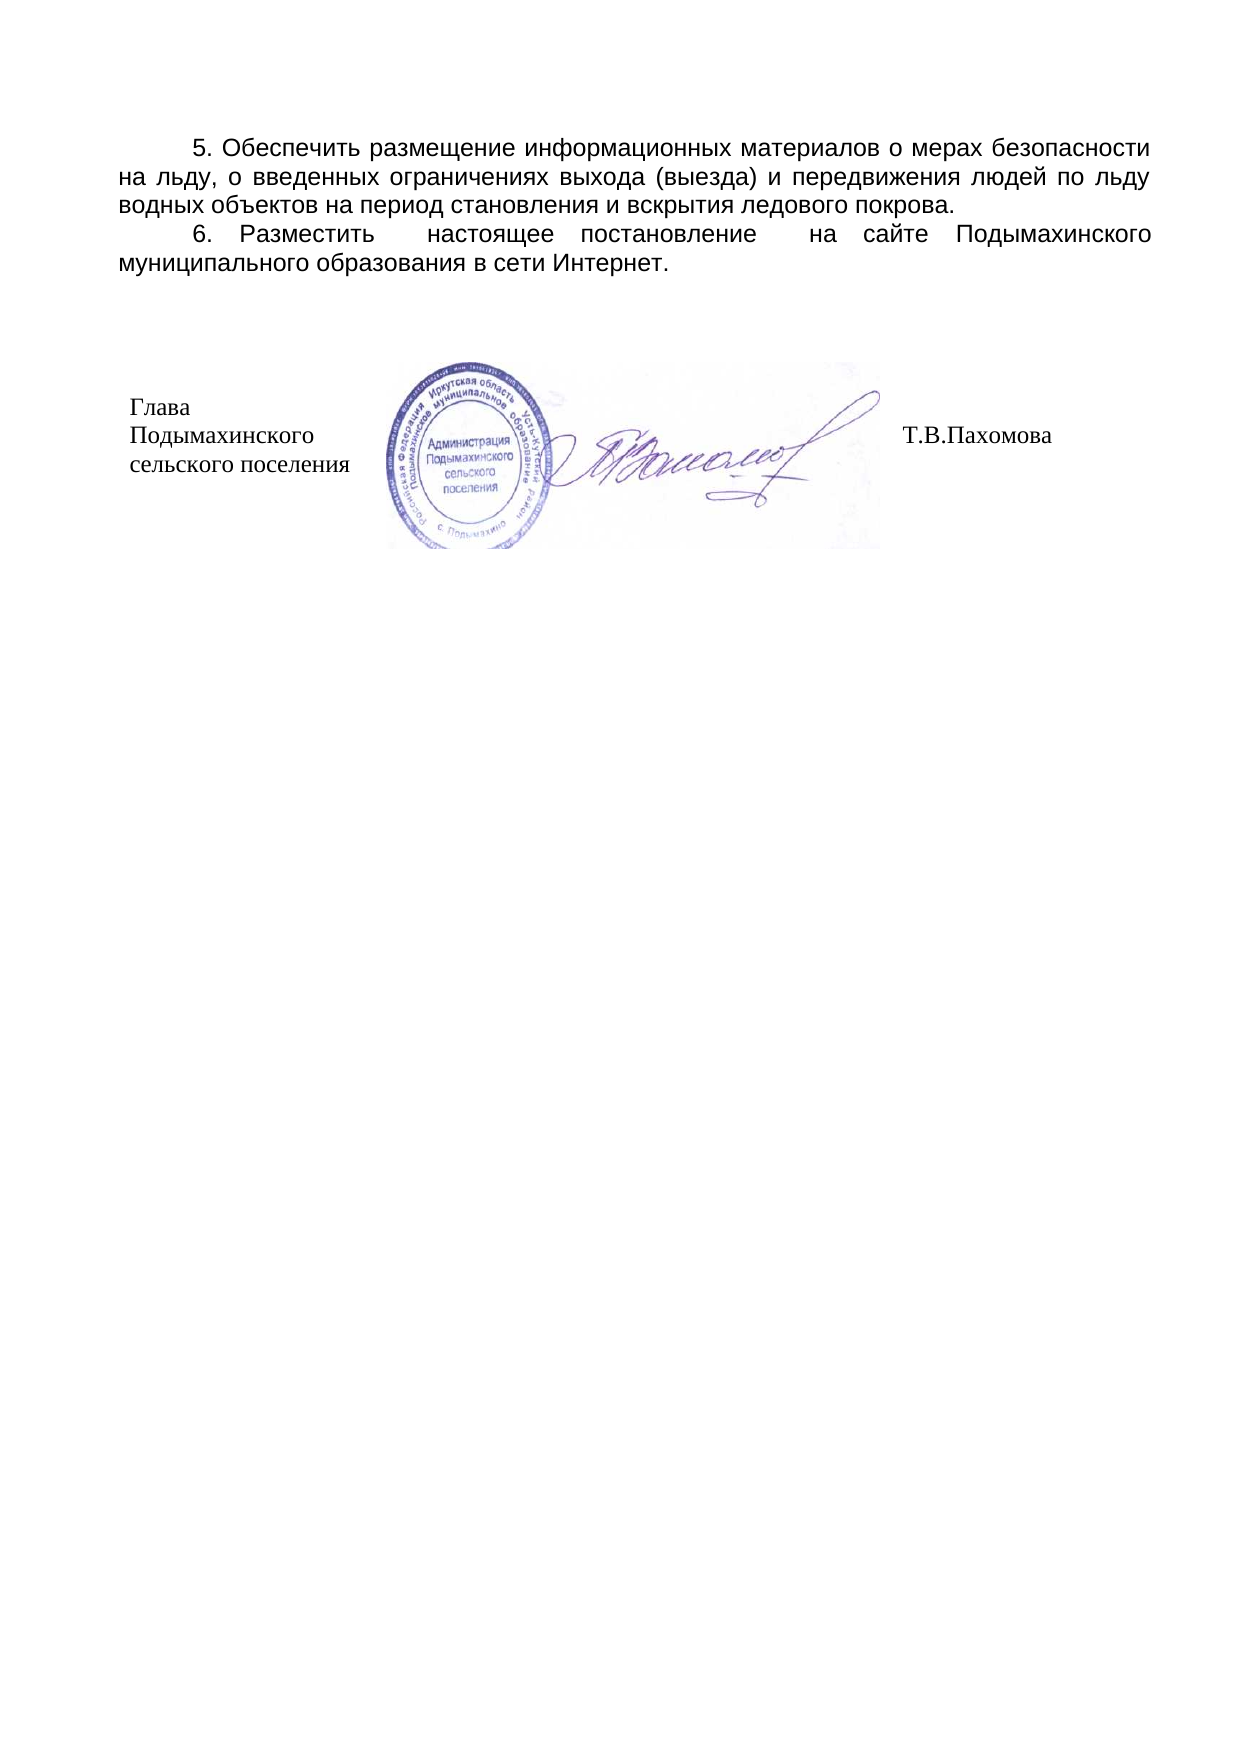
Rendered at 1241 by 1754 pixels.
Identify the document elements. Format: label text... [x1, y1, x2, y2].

table_header Глава Подымахинского сельского поселения [118, 363, 375, 578]
picture [386, 362, 880, 549]
table_header Т.В.Пахомова [891, 363, 1119, 578]
text 6. Разместить настоящее постановление на сайте Подымахинского муниципального образования в сети Интернет. [118, 219, 1152, 277]
table_header [375, 363, 891, 578]
text 5. Обеспечить размещение информационных материалов о мерах безопасности на льду, о введенных ограничениях выхода (выезда) и передвижения людей по льду водных объектов на период становления и вскрытия ледового покрова. [118, 133, 1152, 219]
